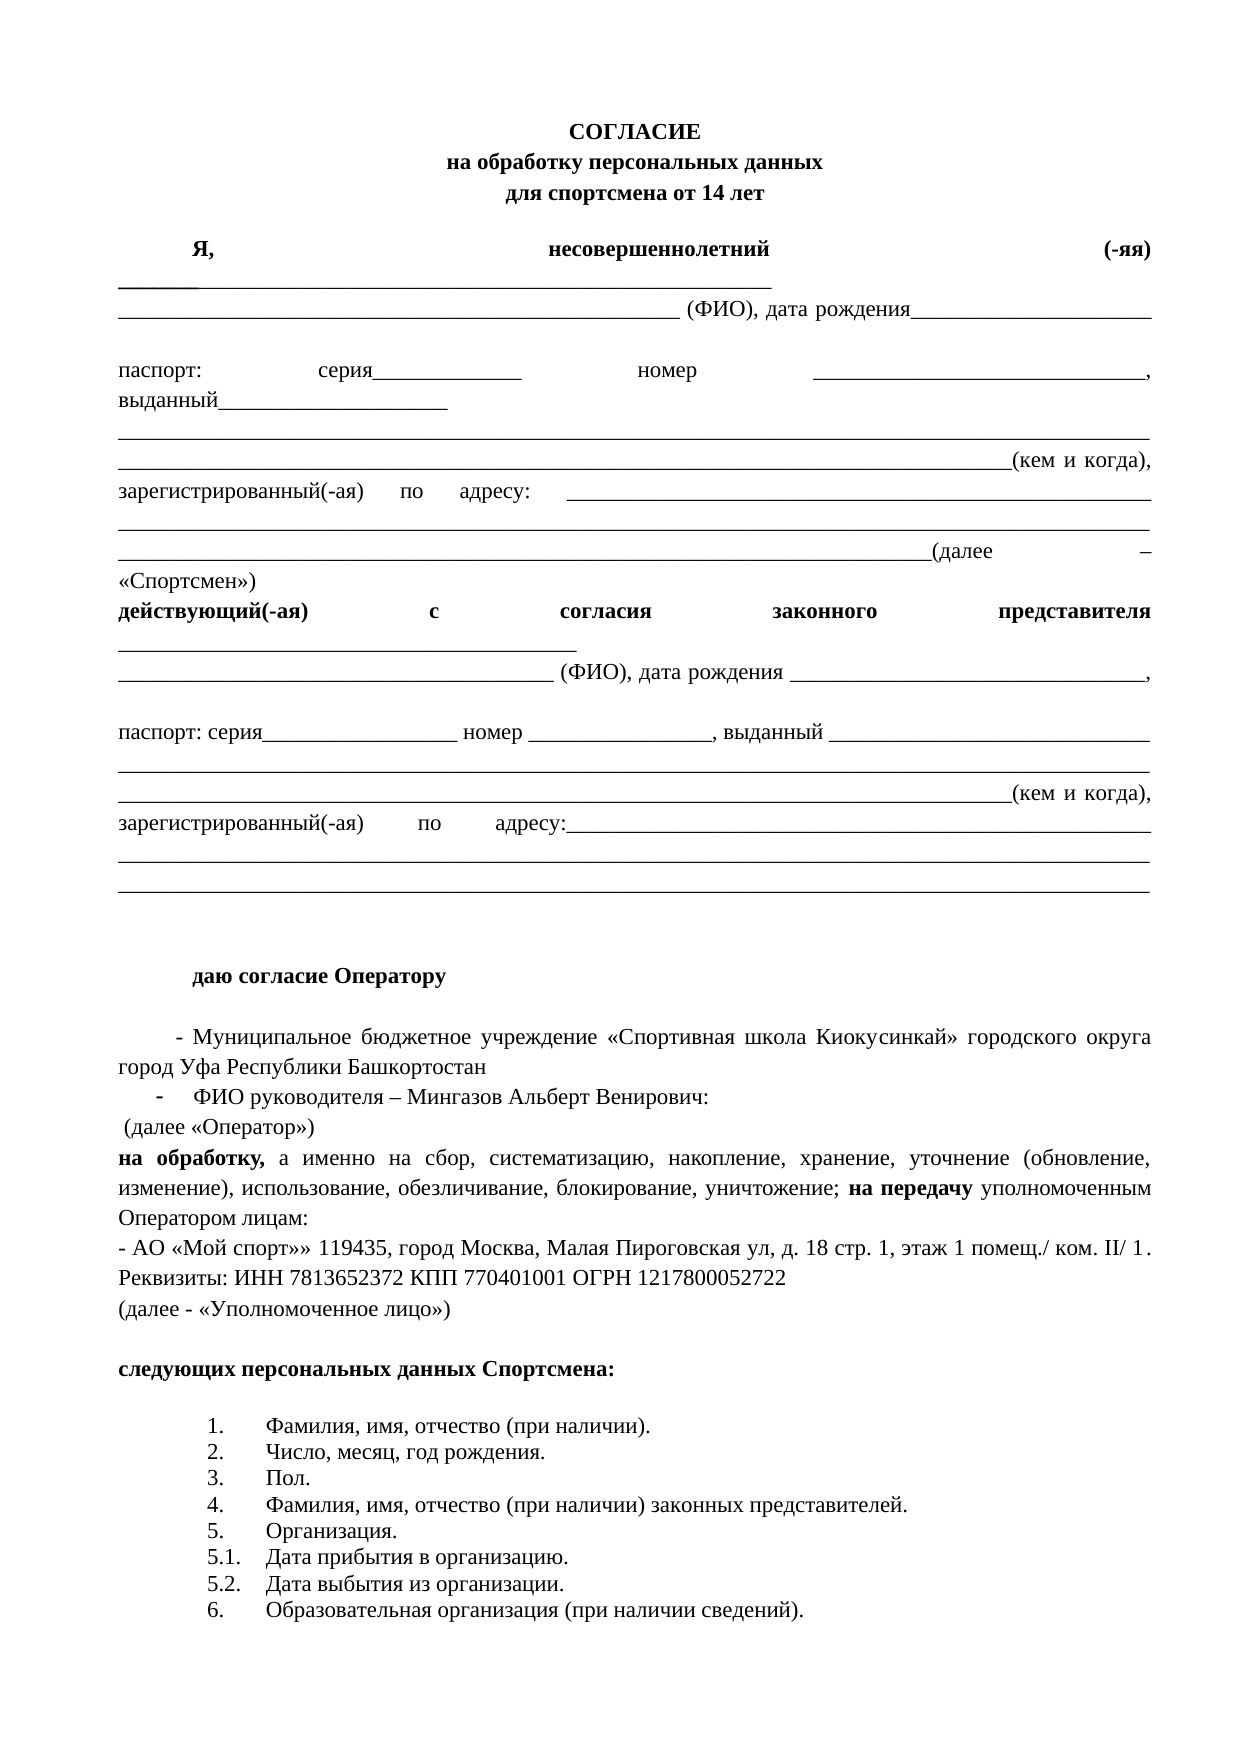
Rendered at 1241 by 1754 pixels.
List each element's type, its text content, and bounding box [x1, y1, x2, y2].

text __________________________________________________________________________________________ [118, 869, 1152, 958]
list Фамилия, имя, отчество (при наличии). [207, 1412, 1152, 1438]
list Пол. [207, 1464, 1152, 1491]
text действующий(-ая) с согласия законного представителя ________________________________________ [118, 598, 1152, 654]
text на обработку, а именно на сбор, систематизацию, накопление, хранение, уточнение (обновление, изменение), использование, обезличивание, блокирование, уничтожение; на передачу уполномоченным Оператором лицам: [118, 1144, 1152, 1230]
text ______________________________________ (ФИО), дата рождения _______________________________, паспорт: серия_________________ номер ________________, выданный ____________________________ [118, 658, 1152, 745]
list Дата прибытия в организацию. [207, 1543, 1152, 1570]
list Фамилия, имя, отчество (при наличии) законных представителей. [207, 1491, 1152, 1517]
text ________________________________________________________________________________________________________________________________________________________________________(кем и когда), зарегистрированный(-ая) по адресу: ___________________________________________________ __________________________________________________________________________________________ [118, 416, 1152, 533]
text следующих персональных данных Спортсмена: [118, 1355, 1152, 1381]
text 5.2. Дата выбытия из организации. [207, 1570, 1152, 1596]
text на обработку персональных данных для спортсмена от 14 лет [118, 148, 1152, 205]
list Организация. [207, 1517, 1152, 1543]
list ФИО руководителя – Мингазов Альберт Венирович: [156, 1083, 1152, 1109]
list Образовательная организация (при наличии сведений). [207, 1596, 1152, 1622]
text _______________________________________________________________________(далее – «Спортсмен») [118, 537, 1152, 594]
text СОГЛАСИЕ [118, 118, 1152, 144]
text даю согласие Оператору [118, 962, 1152, 989]
text Я, несовершеннолетний (-яя) _________________________________________________________ _________________________________________________ (ФИО), дата рождения_____________________ паспорт: серия_____________ номер _____________________________, выданный____________________ [118, 235, 1152, 412]
text - Муниципальное бюджетное учреждение «Спортивная школа Киокусинкай» городского округа город Уфа Республики Башкортостан [118, 1023, 1152, 1079]
text (далее - «Уполномоченное лицо») [118, 1295, 1152, 1321]
text ________________________________________________________________________________________________________________________________________________________________________(кем и когда), зарегистрированный(-ая) по адресу:___________________________________________________ __________________________________________________________________________________________ [118, 749, 1152, 866]
text (далее «Оператор») [118, 1113, 1152, 1140]
list Число, месяц, год рождения. [207, 1438, 1152, 1464]
text - АО «Мой спорт»» 119435, город Москва, Малая Пироговская ул, д. 18 стр. 1, этаж 1 помещ./ ком. II/ 1. Реквизиты: ИНН 7813652372 КПП 770401001 ОГРН 1217800052722 [118, 1234, 1152, 1291]
